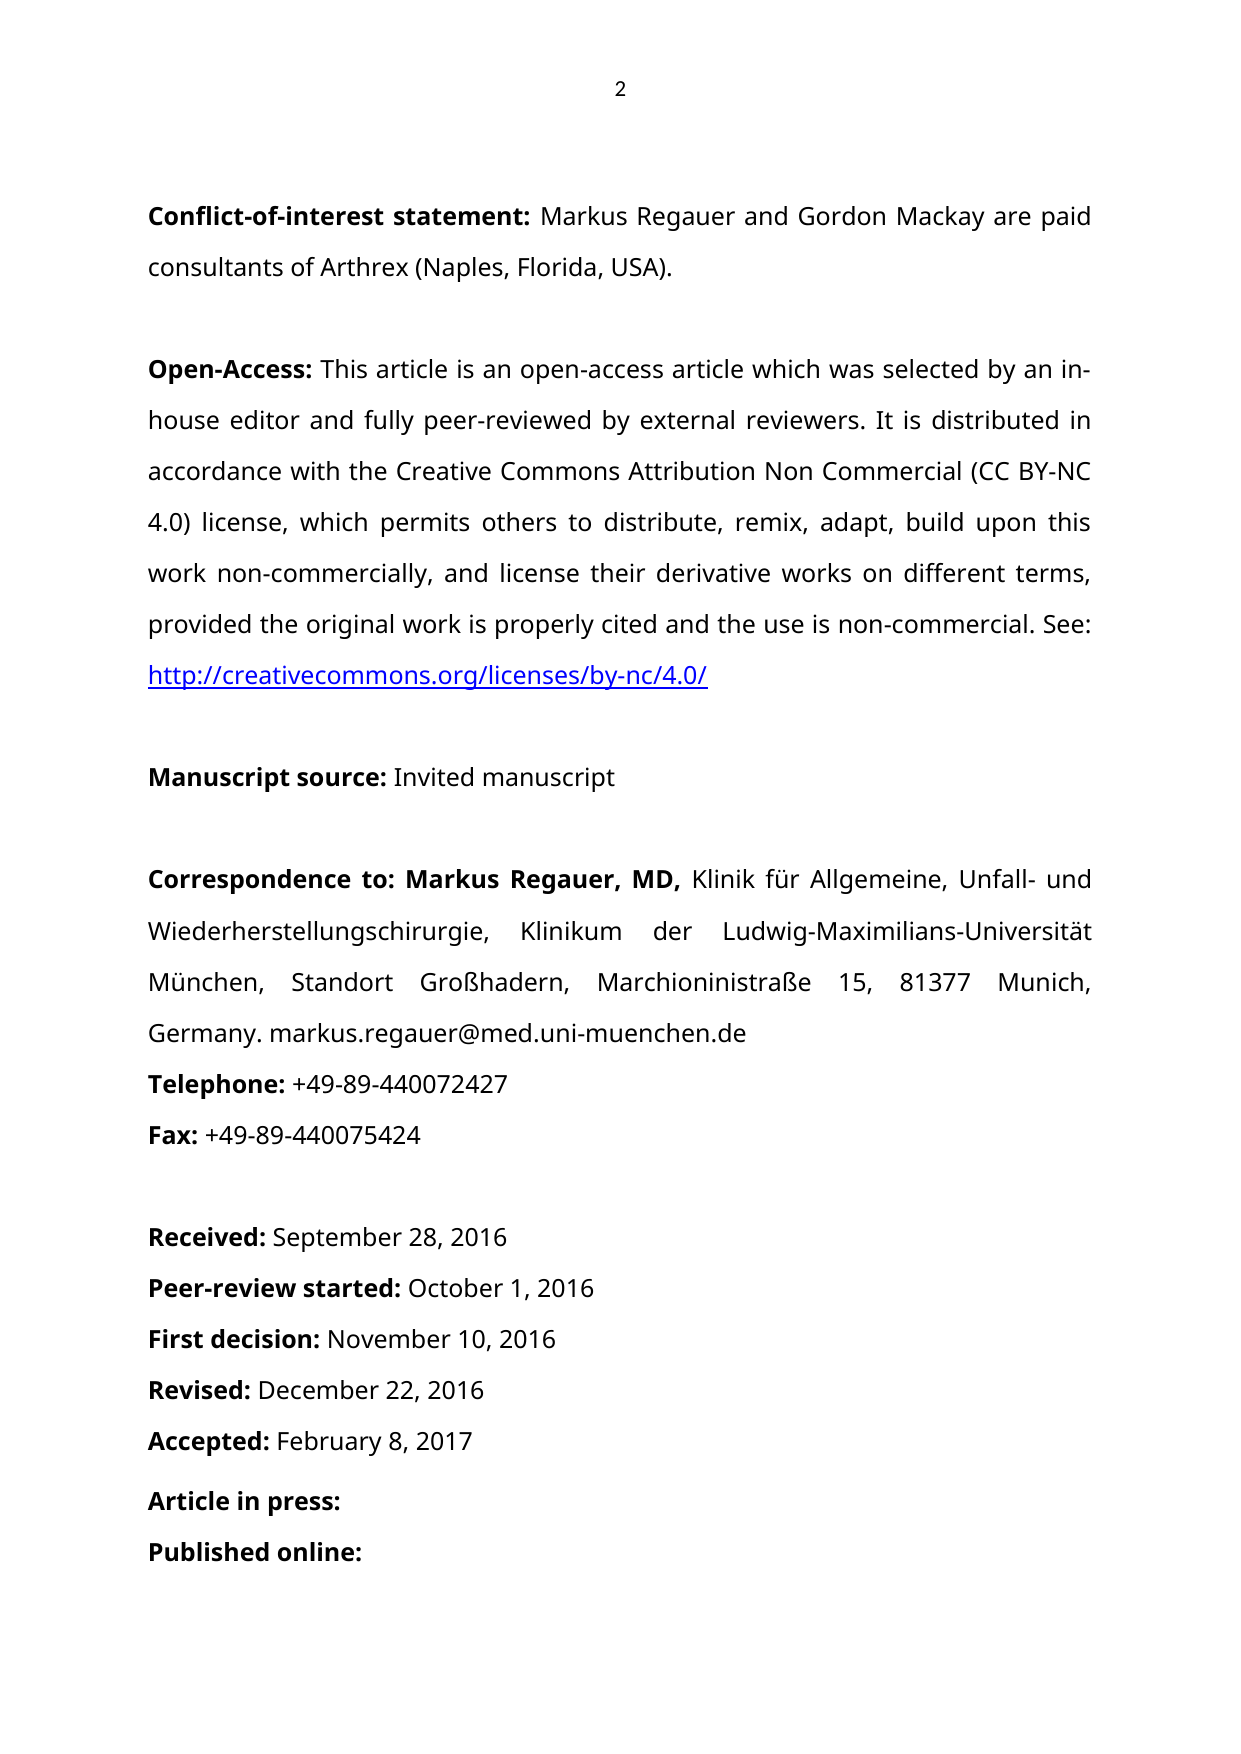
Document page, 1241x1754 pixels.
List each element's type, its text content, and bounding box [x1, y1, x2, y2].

text First decision: November 10, 2016 [148, 1322, 1093, 1356]
text Accepted: February 8, 2017 [148, 1424, 1093, 1458]
text Received: September 28, 2016 [148, 1219, 1093, 1253]
text Telephone: +49-89-440072427 [148, 1066, 1093, 1100]
text Fax: +49-89-440075424 [148, 1117, 1093, 1151]
text Article in press: [148, 1484, 1093, 1518]
text Revised: December 22, 2016 [148, 1373, 1093, 1407]
text Peer-review started: October 1, 2016 [148, 1271, 1093, 1304]
text Open-Access: This article is an open-access article which was selected by an in-house editor and fully peer-reviewed by external reviewers. It is distributed in accordance with the Creative Commons Attribution Non Commercial (CC BY-NC 4.0) license, which permits others to distribute, remix, adapt, build upon this work non-commercially, and license their derivative works on different terms, provided the original work is properly cited and the use is non-commercial. See: http://creativecommons.org/licenses/by-nc/4.0/ [148, 352, 1093, 692]
text Published online: [148, 1535, 1093, 1569]
text Correspondence to: Markus Regauer, MD, Klinik für Allgemeine, Unfall- und Wiederherstellungschirurgie, Klinikum der Ludwig-Maximilians-Universität München, Standort Großhadern, Marchioninistraße 15, 81377 Munich, Germany. markus.regauer@med.uni-muenchen.de [148, 862, 1093, 1049]
text Conflict-of-interest statement: Markus Regauer and Gordon Mackay are paid consultants of Arthrex (Naples, Florida, USA). [148, 199, 1093, 284]
text Manuscript source: Invited manuscript [148, 760, 1093, 794]
